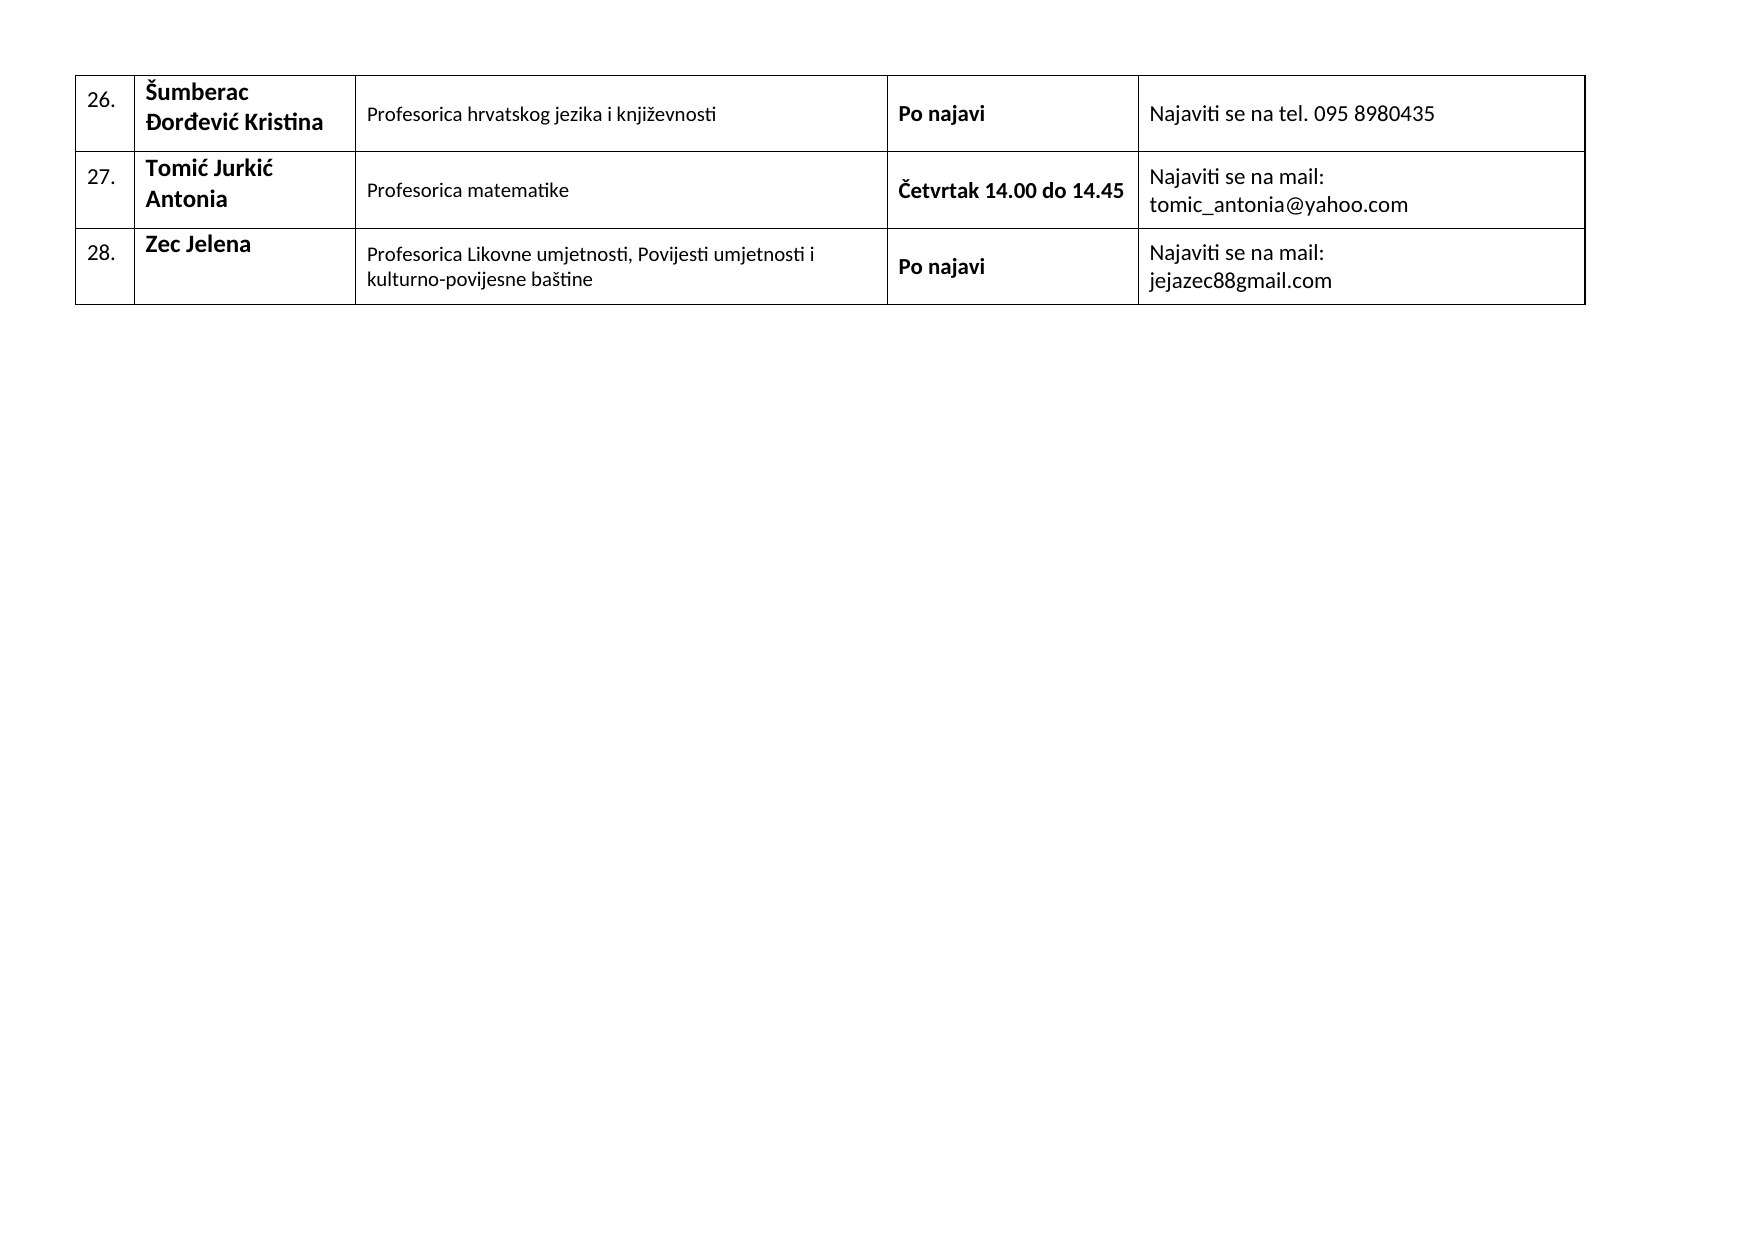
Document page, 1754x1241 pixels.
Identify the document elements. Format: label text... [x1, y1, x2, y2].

table_cell Profesorica hrvatskog jezika i književnosti [356, 76, 887, 151]
table_cell Najaviti se na mail: tomic_antonia@yahoo.com [1139, 152, 1584, 227]
table_cell Tomić Jurkić Antonia [135, 152, 355, 227]
table_cell Šumberac Đorđević Kristina [135, 76, 355, 151]
table_cell Najaviti se na mail: jejazec88gmail.com [1139, 229, 1584, 304]
table_cell Profesorica Likovne umjetnosti, Povijesti umjetnosti i kulturno-povijesne baštine [356, 229, 887, 304]
table_cell Zec Jelena [135, 229, 355, 304]
table_cell Četvrtak 14.00 do 14.45 [888, 152, 1138, 227]
table_cell [76, 229, 134, 304]
table_cell Profesorica matematike [356, 152, 887, 227]
table_cell Po najavi [888, 229, 1138, 304]
table_cell Najaviti se na tel. 095 8980435 [1139, 76, 1584, 151]
table_cell [76, 76, 134, 151]
table_cell Po najavi [888, 76, 1138, 151]
table_cell [76, 152, 134, 227]
